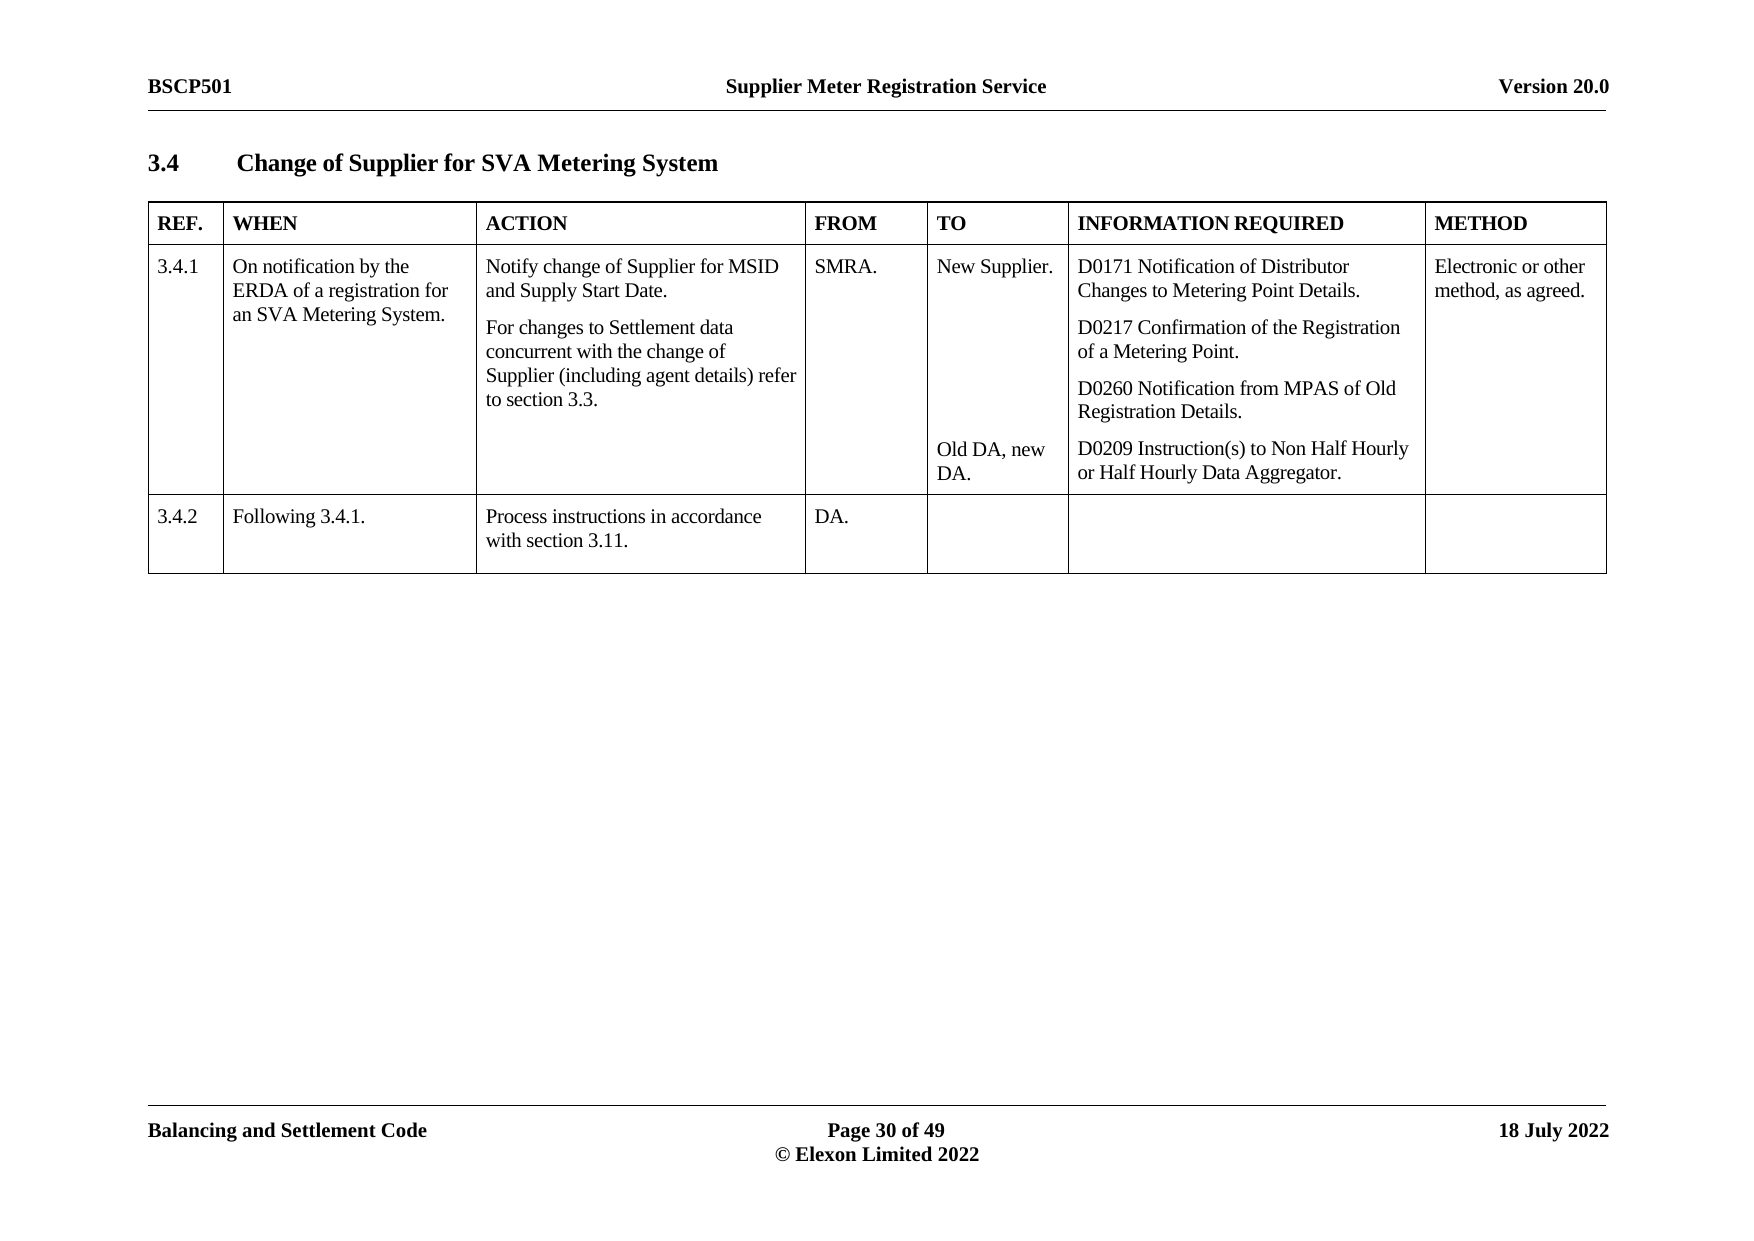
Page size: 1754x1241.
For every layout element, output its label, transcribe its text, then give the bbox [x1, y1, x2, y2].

subtitle 3.4 Change of Supplier for SVA Metering System [148, 148, 1606, 176]
table_header ACTION [477, 203, 805, 244]
table_header METHOD [1426, 203, 1606, 244]
table_cell On notification by the ERDA of a registration for an SVA Metering System. [224, 245, 476, 494]
table_cell [928, 495, 1068, 573]
table_cell Following 3.4.1. [224, 495, 476, 573]
table_cell Process instructions in accordance with section 3.11. [477, 495, 805, 573]
table_cell Notify change of Supplier for MSID and Supply Start Date. For changes to Settlement data concurrent with the change of Supplier (including agent details) refer to section 3.3. [477, 245, 805, 494]
table_cell [1069, 495, 1425, 573]
table_header WHEN [224, 203, 476, 244]
table_header INFORMATION REQUIRED [1069, 203, 1425, 244]
table_cell 3.4.1 [149, 245, 223, 494]
table_cell DA. [806, 495, 927, 573]
table_header REF. [149, 203, 223, 244]
table_header FROM [806, 203, 927, 244]
table_header TO [928, 203, 1068, 244]
table_cell Electronic or other method, as agreed. [1426, 245, 1606, 494]
table_cell [1426, 495, 1606, 573]
table_cell D0171 Notification of Distributor Changes to Metering Point Details. D0217 Confirmation of the Registration of a Metering Point. D0260 Notification from MPAS of Old Registration Details. D0209 Instruction(s) to Non Half Hourly or Half Hourly Data Aggregator. [1069, 245, 1425, 494]
table_cell New Supplier. Old DA, new DA. [928, 245, 1068, 494]
table_cell 3.4.2 [149, 495, 223, 573]
table_cell SMRA. [806, 245, 927, 494]
